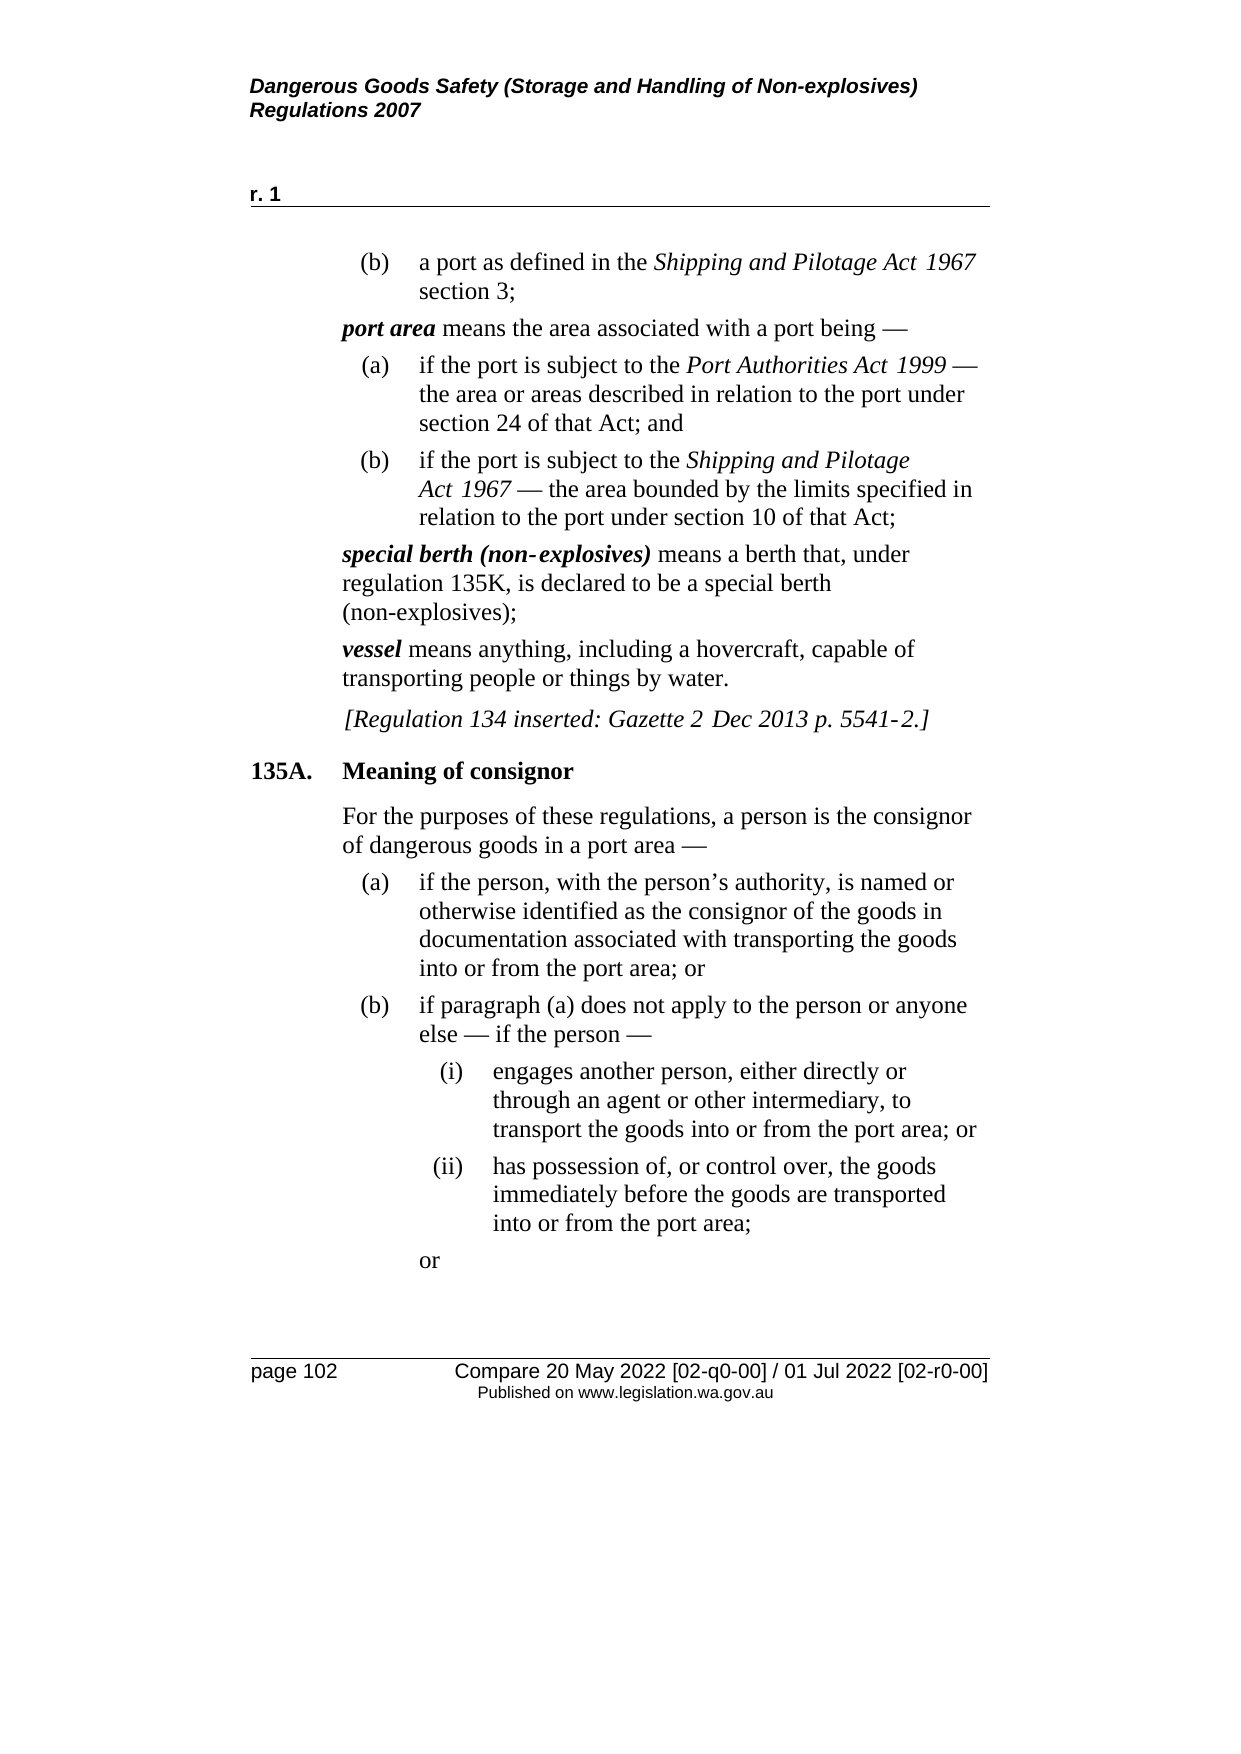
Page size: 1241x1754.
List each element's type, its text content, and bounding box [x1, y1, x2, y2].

text For the purposes of these regulations, a person is the consignor of dangerous goods in a port area — [251, 801, 990, 859]
text (b) if the port is subject to the Shipping and Pilotage Act 1967 — the area bounded by the limits specified in relation to the port under section 10 of that Act; [251, 445, 990, 531]
text (a) if the port is subject to the Port Authorities Act 1999 — the area or areas described in relation to the port under section 24 of that Act; and [251, 350, 990, 437]
text (b) if paragraph (a) does not apply to the person or anyone else — if the person — [251, 990, 990, 1048]
text (ii) has possession of, or control over, the goods immediately before the goods are transported into or from the port area; [251, 1151, 990, 1237]
text vessel means anything, including a hovercraft, capable of transporting people or things by water. [251, 634, 990, 692]
text (a) if the person, with the person’s authority, is named or otherwise identified as the consignor of the goods in documentation associated with transporting the goods into or from the port area; or [251, 867, 990, 982]
text (b) a port as defined in the Shipping and Pilotage Act 1967 section 3; [251, 247, 990, 305]
text (i) engages another person, either directly or through an agent or other intermediary, to transport the goods into or from the port area; or [251, 1056, 990, 1142]
text port area means the area associated with a port being — [251, 313, 990, 342]
text [Regulation 134 inserted: Gazette 2 Dec 2013 p. 5541-2.] [251, 704, 990, 733]
subtitle 135A. Meaning of consignor [251, 756, 990, 784]
text special berth (non-explosives) means a berth that, under regulation 135K, is declared to be a special berth (non-explosives); [251, 539, 990, 626]
text or [251, 1245, 990, 1274]
